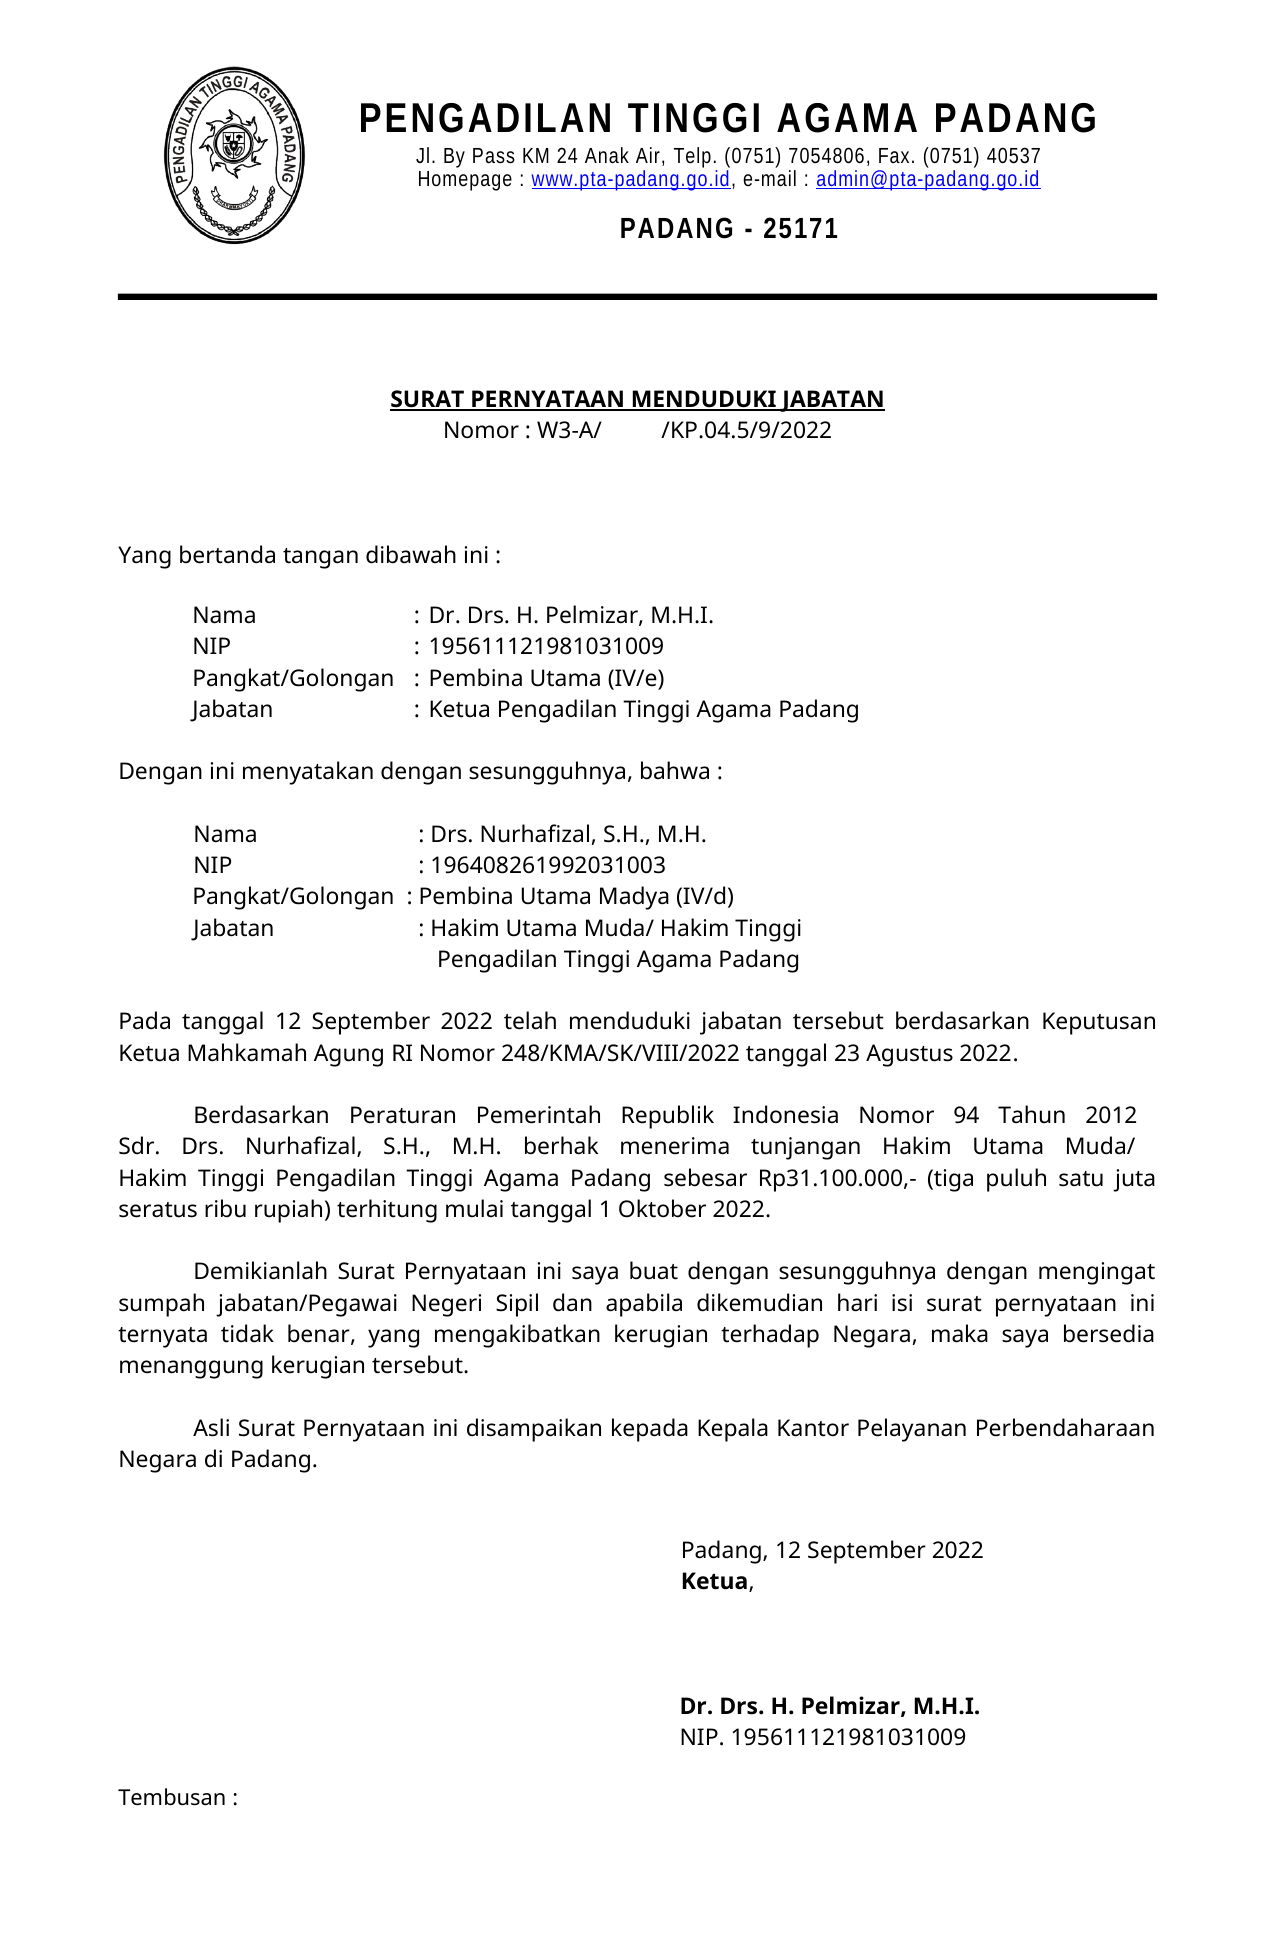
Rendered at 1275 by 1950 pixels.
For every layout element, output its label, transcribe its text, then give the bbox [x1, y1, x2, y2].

text Tembusan : [118, 1782, 1157, 1812]
text Pangkat/Golongan : Pembina Utama (IV/e) [192, 661, 1157, 693]
text Dr. Drs. H. Pelmizar, M.H.I. [679, 1690, 1157, 1721]
text Pangkat/Golongan : Pembina Utama Madya (IV/d) [192, 880, 1157, 911]
text NIP : 195611121981031009 [192, 630, 1157, 661]
text Jabatan : Ketua Pengadilan Tinggi Agama Padang [192, 693, 1157, 724]
text NIP. 195611121981031009 [118, 1721, 1157, 1752]
text Padang, 12 September 2022 [118, 1533, 1157, 1565]
text SURAT PERNYATAAN MENDUDUKI JABATAN [118, 383, 1157, 414]
text Demikianlah Surat Pernyataan ini saya buat dengan sesungguhnya dengan mengingat sumpah jabatan/Pegawai Negeri Sipil dan apabila dikemudian hari isi surat pernyataan ini ternyata tidak benar, yang mengakibatkan kerugian terhadap Negara, maka saya bersedia menanggung kerugian tersebut. [118, 1255, 1157, 1380]
text Berdasarkan Peraturan Pemerintah Republik Indonesia Nomor 94 Tahun 2012 Sdr. Drs. Nurhafizal, S.H., M.H. berhak menerima tunjangan Hakim Utama Muda/ Hakim Tinggi Pengadilan Tinggi Agama Padang sebesar Rp31.100.000,- (tiga puluh satu juta seratus ribu rupiah) terhitung mulai tanggal 1 Oktober 2022. [118, 1099, 1157, 1224]
text NIP : 196408261992031003 [118, 849, 1157, 880]
text Yang bertanda tangan dibawah ini : [118, 539, 1157, 570]
picture [163, 66, 306, 245]
text Dengan ini menyatakan dengan sesungguhnya, bahwa : [118, 755, 1157, 786]
text Jabatan : Hakim Utama Muda/ Hakim Tinggi Pengadilan Tinggi Agama Padang [193, 911, 1157, 974]
text Asli Surat Pernyataan ini disampaikan kepada Kepala Kantor Pelayanan Perbendaharaan Negara di Padang. [118, 1411, 1157, 1474]
text Nama : Dr. Drs. H. Pelmizar, M.H.I. [192, 599, 1157, 630]
text Nama : Drs. Nurhafizal, S.H., M.H. [118, 818, 1157, 849]
text Nomor : W3-A/ /KP.04.5/9/2022 [118, 414, 1157, 445]
text Ketua, [118, 1565, 1157, 1596]
text Pada tanggal 12 September 2022 telah menduduki jabatan tersebut berdasarkan Keputusan Ketua Mahkamah Agung RI Nomor 248/KMA/SK/VIII/2022 tanggal 23 Agustus 2022. [118, 1005, 1157, 1068]
